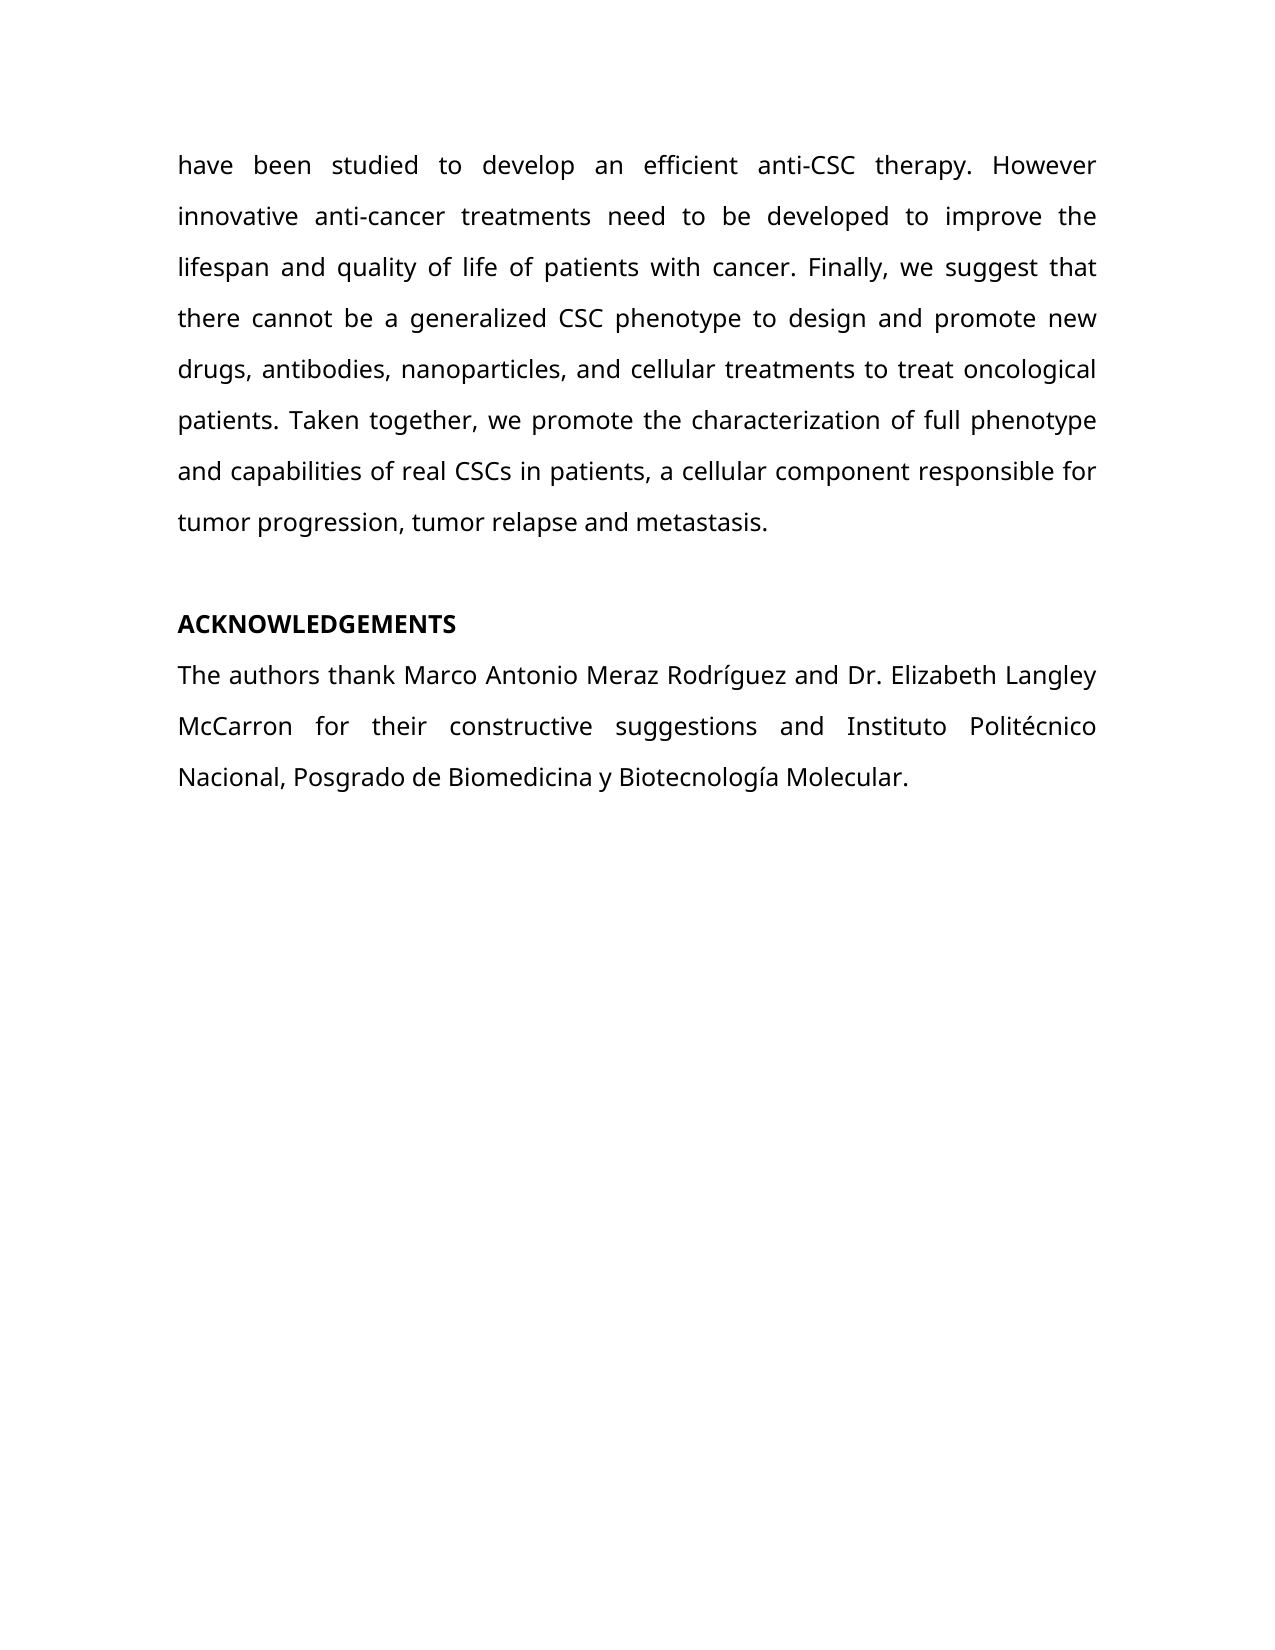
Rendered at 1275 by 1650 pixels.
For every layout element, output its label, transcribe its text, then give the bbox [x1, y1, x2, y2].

text ACKNOWLEDGEMENTS [177, 607, 1098, 641]
text The authors thank Marco Antonio Meraz Rodríguez and Dr. Elizabeth Langley McCarron for their constructive suggestions and Instituto Politécnico Nacional, Posgrado de Biomedicina y Biotecnología Molecular. [177, 658, 1098, 794]
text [177, 148, 1098, 539]
